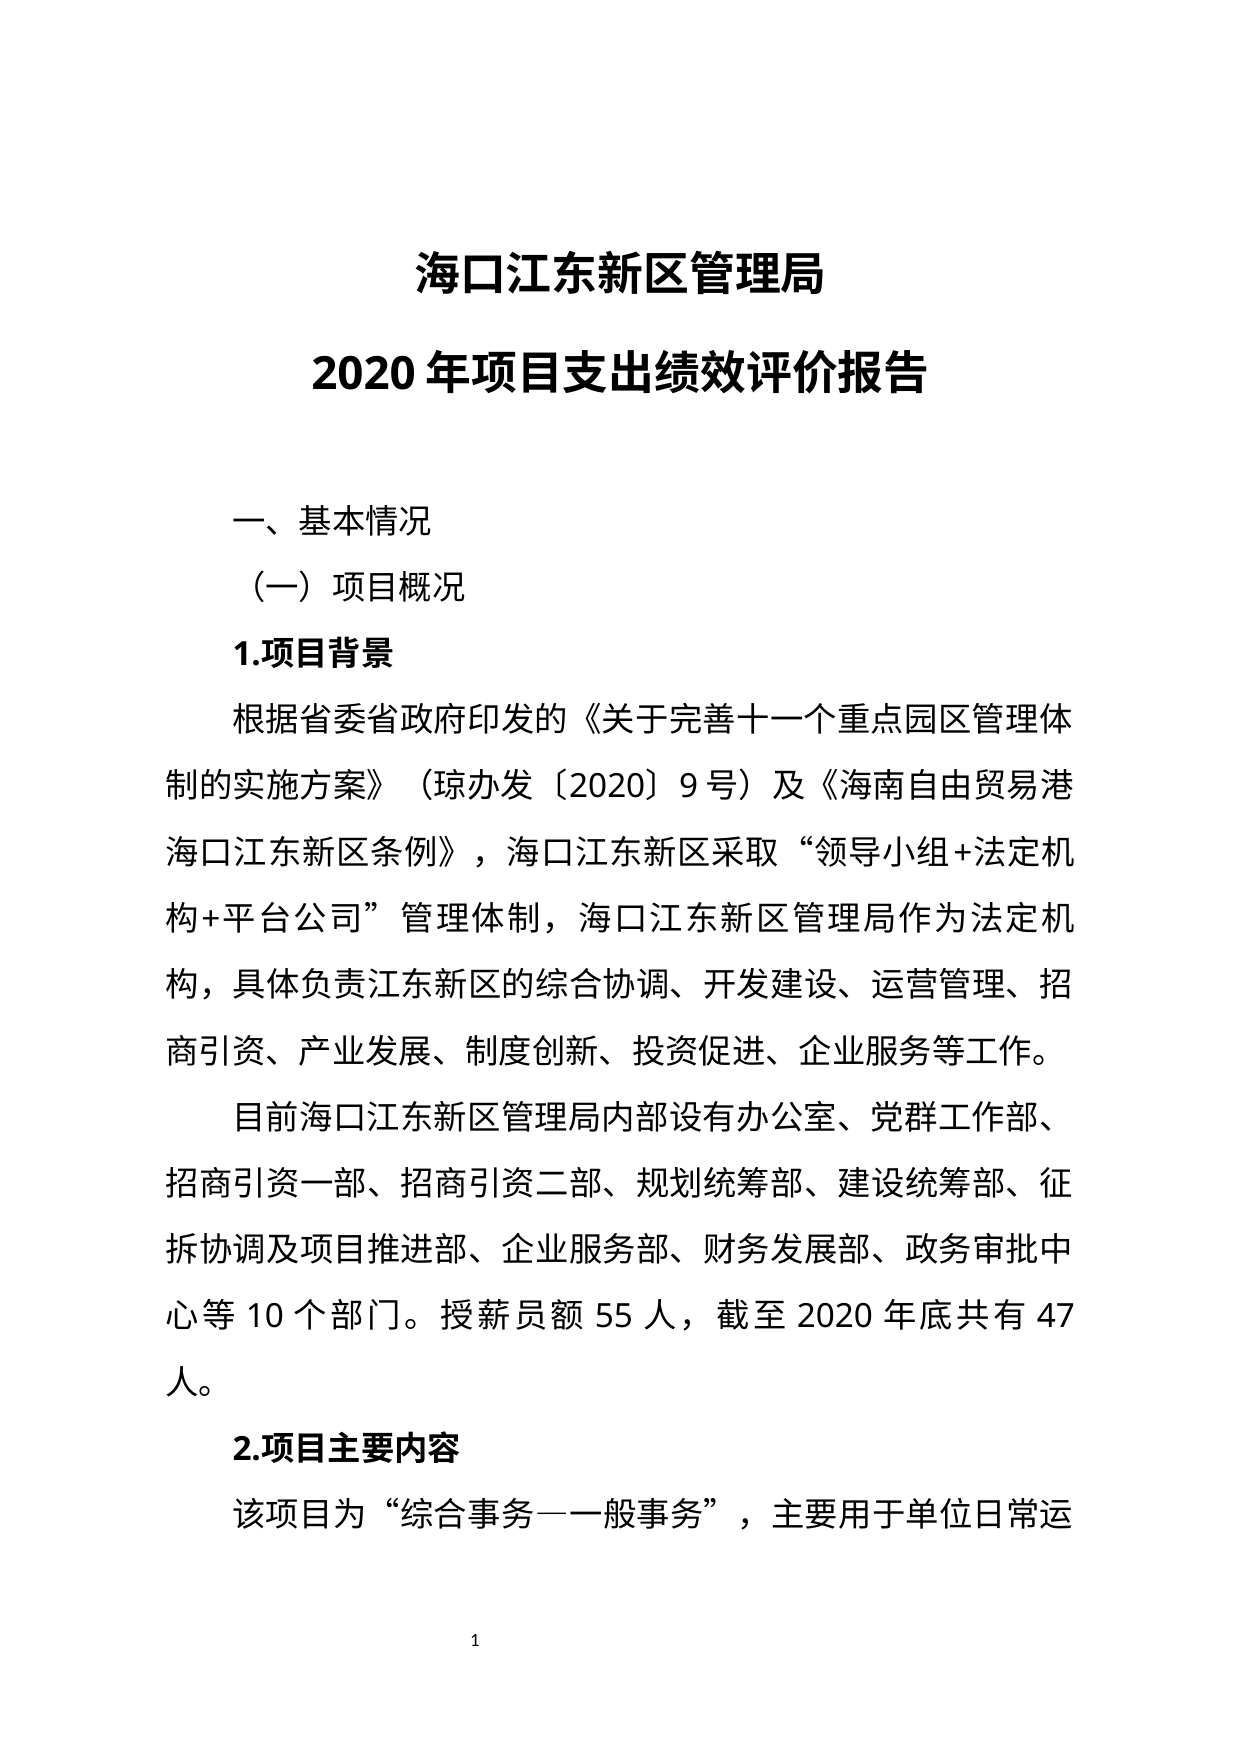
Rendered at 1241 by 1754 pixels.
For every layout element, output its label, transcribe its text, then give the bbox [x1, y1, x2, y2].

list 1.项目背景 [165, 618, 1075, 684]
text 海口江东新区管理局 [165, 220, 1075, 320]
list 一、基本情况 [165, 485, 1075, 552]
list 2.项目主要内容 [165, 1413, 1075, 1479]
list 根据省委省政府印发的《关于完善十一个重点园区管理体制的实施方案》（琼办发〔2020〕9号）及《海南自由贸易港海口江东新区条例》，海口江东新区采取“领导小组+法定机构+平台公司”管理体制，海口江东新区管理局作为法定机构，具体负责江东新区的综合协调、开发建设、运营管理、招商引资、产业发展、制度创新、投资促进、企业服务等工作。 [165, 684, 1075, 1082]
text 2020年项目支出绩效评价报告 [165, 320, 1075, 419]
list 目前海口江东新区管理局内部设有办公室、党群工作部、招商引资一部、招商引资二部、规划统筹部、建设统筹部、征拆协调及项目推进部、企业服务部、财务发展部、政务审批中心等10个部门。授薪员额55人，截至2020年底共有47人。 [165, 1082, 1075, 1413]
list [165, 1479, 1075, 1545]
list （一）项目概况 [165, 552, 1075, 618]
